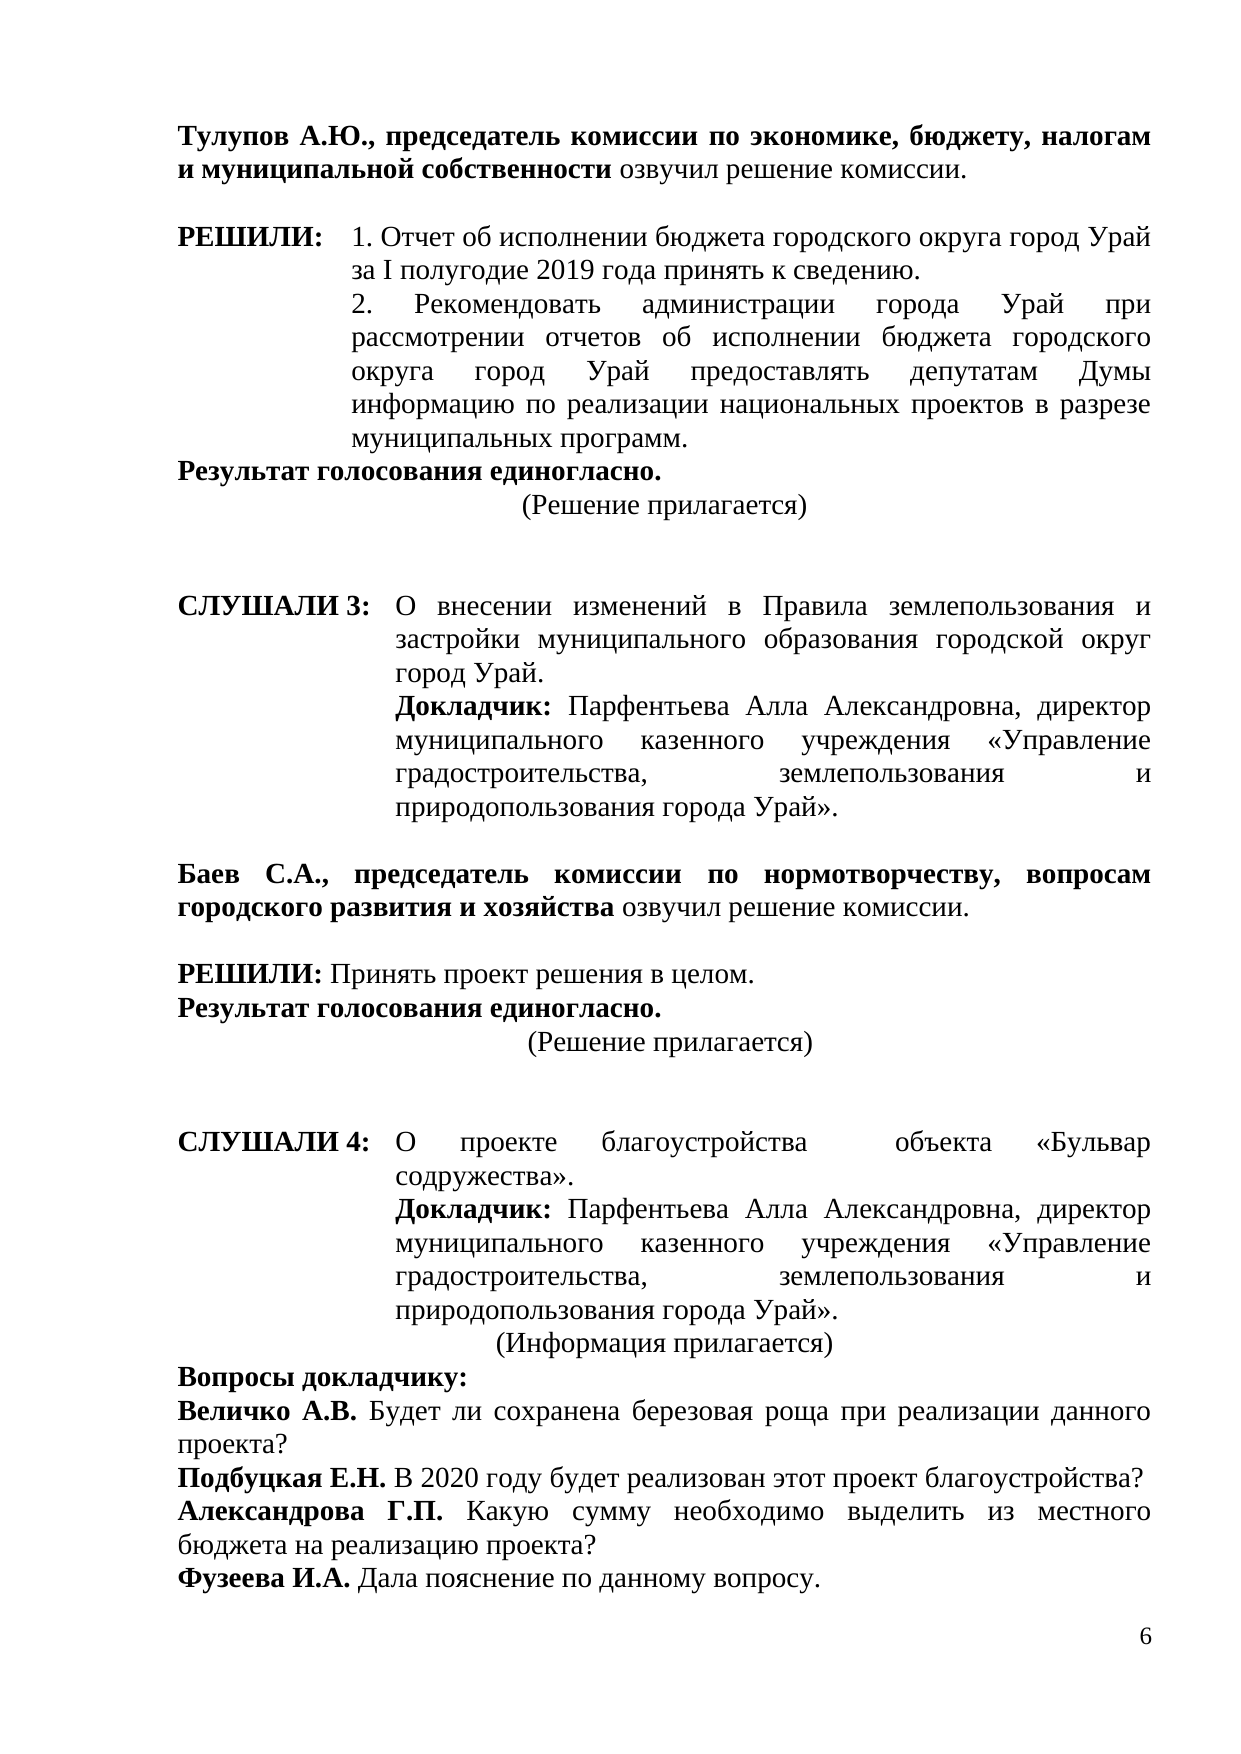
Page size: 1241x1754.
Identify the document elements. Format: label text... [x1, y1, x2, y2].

text Результат голосования единогласно. [177, 990, 1163, 1024]
text РЕШИЛИ: Принять проект решения в целом. [177, 957, 1163, 990]
text Александрова Г.П. Какую сумму необходимо выделить из местного бюджета на реализацию проекта? [177, 1493, 1152, 1560]
text Тулупов А.Ю., председатель комиссии по экономике, бюджету, налогам и муниципальной собственности озвучил решение комиссии. [177, 118, 1152, 185]
table_header 1. Отчет об исполнении бюджета городского округа город Урай за I полугодие 2019 года принять к сведению. 2. Рекомендовать администрации города Урай при рассмотрении отчетов об исполнении бюджета городского округа город Урай предоставлять депутатам Думы информацию по реализации национальных проектов в разрезе муниципальных программ. [340, 219, 1163, 453]
table_header О внесении изменений в Правила землепользования и застройки муниципального образования городской округ город Урай. Докладчик: Парфентьева Алла Александровна, директор муниципального казенного учреждения «Управление градостроительства, землепользования и природопользования города Урай». [384, 588, 1163, 856]
text Величко А.В. Будет ли сохранена березовая роща при реализации данного проекта? [177, 1393, 1152, 1460]
table_header СЛУШАЛИ 4: [166, 1124, 384, 1326]
text (Решение прилагается) [177, 1024, 1163, 1057]
table_header РЕШИЛИ: [166, 219, 340, 453]
text Вопросы докладчику: [177, 1359, 1152, 1393]
text Баев С.А., председатель комиссии по нормотворчеству, вопросам городского развития и хозяйства озвучил решение комиссии. [177, 856, 1152, 923]
text (Информация прилагается) [177, 1326, 1152, 1359]
text Результат голосования единогласно. [177, 453, 1163, 487]
text Подбуцкая Е.Н. В 2020 году будет реализован этот проект благоустройства? [177, 1460, 1152, 1493]
text Фузеева И.А. Дала пояснение по данному вопросу. [177, 1560, 1152, 1594]
table_header О проекте благоустройства объекта «Бульвар содружества». Докладчик: Парфентьева Алла Александровна, директор муниципального казенного учреждения «Управление градостроительства, землепользования и природопользования города Урай». [384, 1124, 1163, 1326]
text (Решение прилагается) [177, 487, 1152, 521]
table_header СЛУШАЛИ 3: [166, 588, 384, 856]
